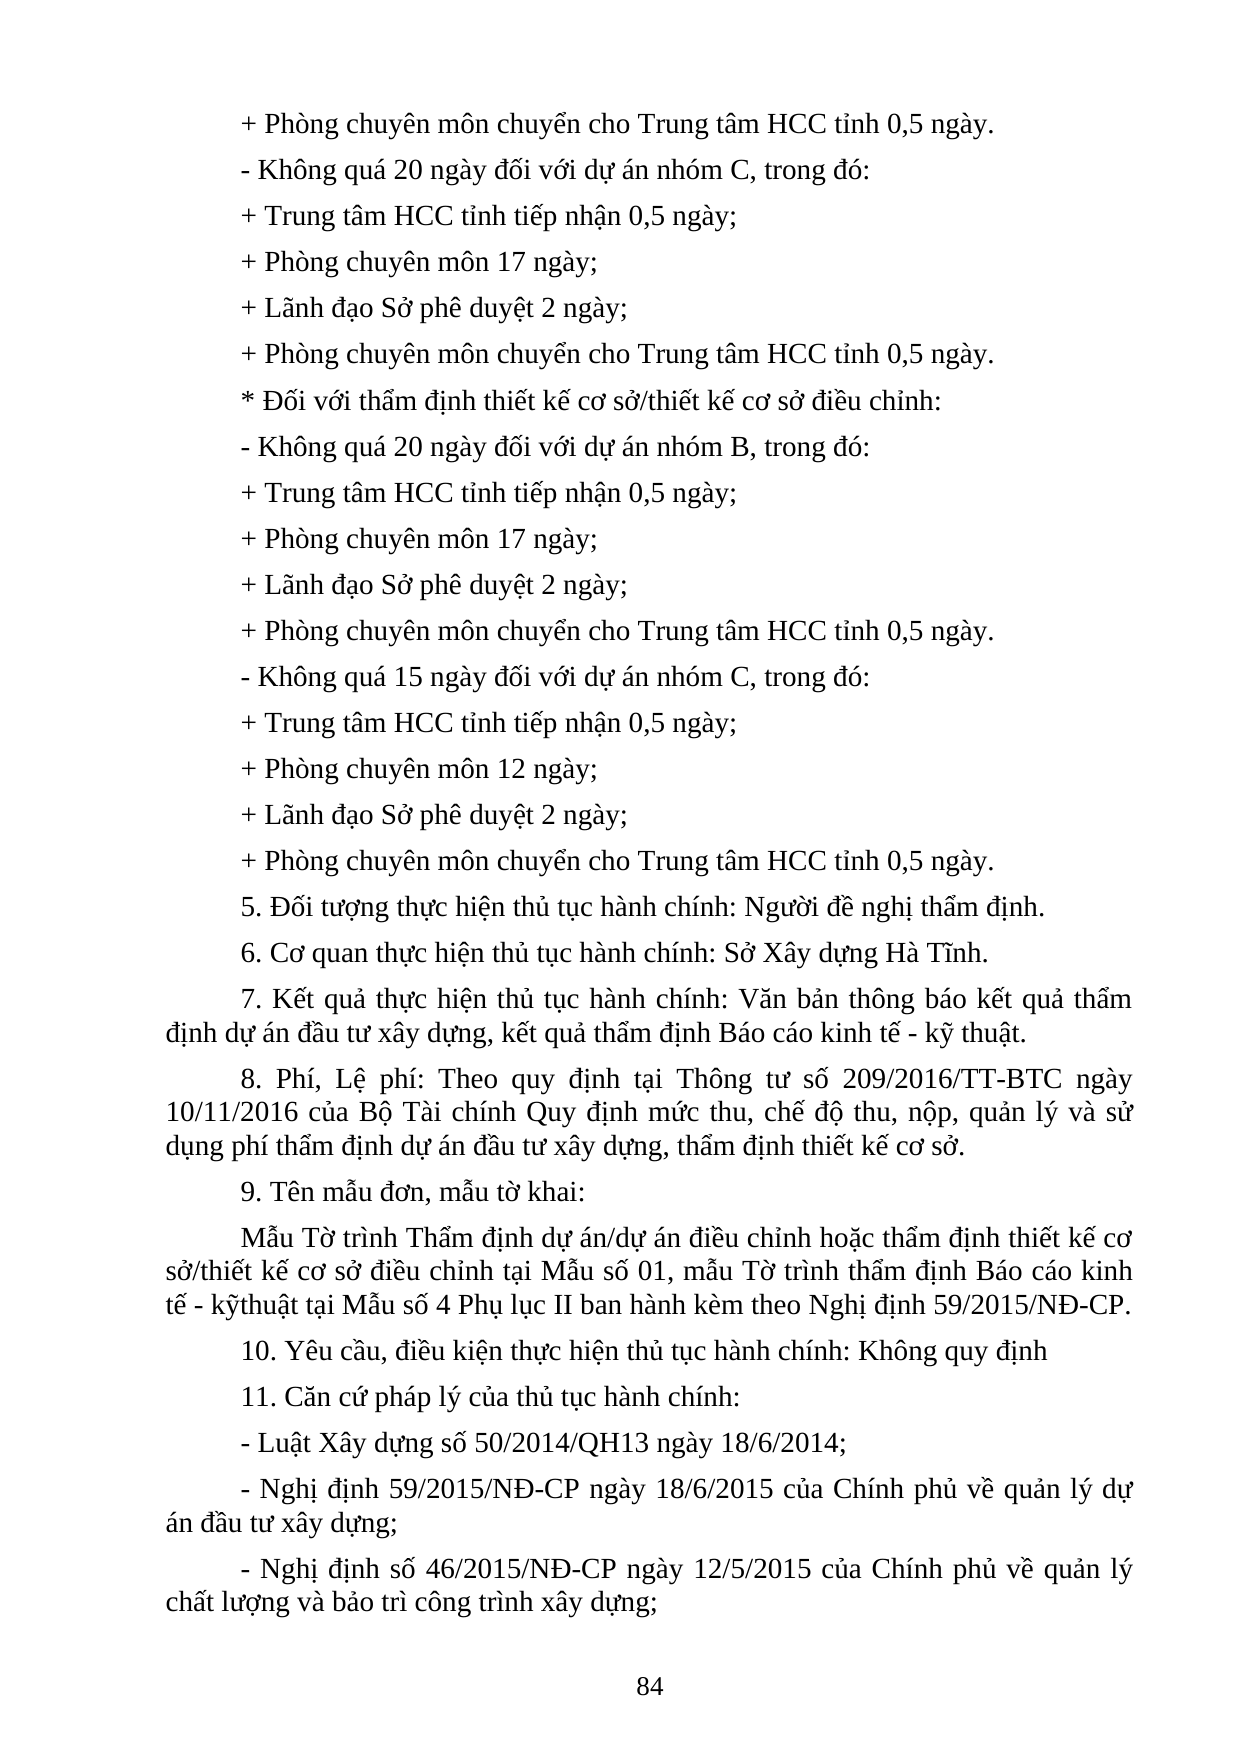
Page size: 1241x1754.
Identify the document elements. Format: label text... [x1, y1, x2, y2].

text + Trung tâm HCC tỉnh tiếp nhận 0,5 ngày; [165, 475, 1134, 508]
text 7. Kết quả thực hiện thủ tục hành chính: Văn bản thông báo kết quả thẩm định dự án đầu tư xây dựng, kết quả thẩm định Báo cáo kinh tế - kỹ thuật. [165, 981, 1134, 1048]
text - Không quá 20 ngày đối với dự án nhóm B, trong đó: [165, 429, 1134, 462]
text + Phòng chuyên môn 12 ngày; [165, 751, 1134, 784]
text 6. Cơ quan thực hiện thủ tục hành chính: Sở Xây dựng Hà Tĩnh. [165, 935, 1134, 969]
text + Lãnh đạo Sở phê duyệt 2 ngày; [165, 291, 1134, 324]
text * Đối với thẩm định thiết kế cơ sở/thiết kế cơ sở điều chỉnh: [165, 383, 1134, 416]
text + Phòng chuyên môn chuyển cho Trung tâm HCC tỉnh 0,5 ngày. [165, 613, 1134, 646]
text - Không quá 15 ngày đối với dự án nhóm C, trong đó: [165, 659, 1134, 692]
text 9. Tên mẫu đơn, mẫu tờ khai: [165, 1174, 1134, 1207]
text 5. Đối tượng thực hiện thủ tục hành chính: Người đề nghị thẩm định. [165, 889, 1134, 923]
text + Phòng chuyên môn 17 ngày; [165, 244, 1134, 278]
text - Luật Xây dựng số 50/2014/QH13 ngày 18/6/2014; [165, 1425, 1134, 1459]
text + Phòng chuyên môn chuyển cho Trung tâm HCC tỉnh 0,5 ngày. [165, 843, 1134, 877]
text - Nghị định số 46/2015/NĐ-CP ngày 12/5/2015 của Chính phủ về quản lý chất lượng và bảo trì công trình xây dựng; [165, 1551, 1134, 1618]
text + Trung tâm HCC tỉnh tiếp nhận 0,5 ngày; [165, 705, 1134, 738]
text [165, 198, 1134, 232]
text + Lãnh đạo Sở phê duyệt 2 ngày; [165, 567, 1134, 600]
text - Không quá 20 ngày đối với dự án nhóm C, trong đó: [165, 152, 1134, 186]
text + Phòng chuyên môn chuyển cho Trung tâm HCC tỉnh 0,5 ngày. [165, 337, 1134, 370]
text + Lãnh đạo Sở phê duyệt 2 ngày; [165, 797, 1134, 831]
text + Phòng chuyên môn chuyển cho Trung tâm HCC tỉnh 0,5 ngày. [165, 106, 1134, 140]
text 11. Căn cứ pháp lý của thủ tục hành chính: [165, 1379, 1134, 1413]
text 8. Phí, Lệ phí: Theo quy định tại Thông tư số 209/2016/TT-BTC ngày 10/11/2016 của Bộ Tài chính Quy định mức thu, chế độ thu, nộp, quản lý và sử dụng phí thẩm định dự án đầu tư xây dựng, thẩm định thiết kế cơ sở. [165, 1061, 1134, 1161]
text - Nghị định 59/2015/NĐ-CP ngày 18/6/2015 của Chính phủ về quản lý dự án đầu tư xây dựng; [165, 1471, 1134, 1538]
text 10. Yêu cầu, điều kiện thực hiện thủ tục hành chính: Không quy định [165, 1333, 1134, 1367]
text Mẫu Tờ trình Thẩm định dự án/dự án điều chỉnh hoặc thẩm định thiết kế cơ sở/thiết kế cơ sở điều chỉnh tại Mẫu số 01, mẫu Tờ trình thẩm định Báo cáo kinh tế - kỹthuật tại Mẫu số 4 Phụ lục II ban hành kèm theo Nghị định 59/2015/NĐ-CP. [165, 1220, 1134, 1321]
text + Phòng chuyên môn 17 ngày; [165, 521, 1134, 554]
